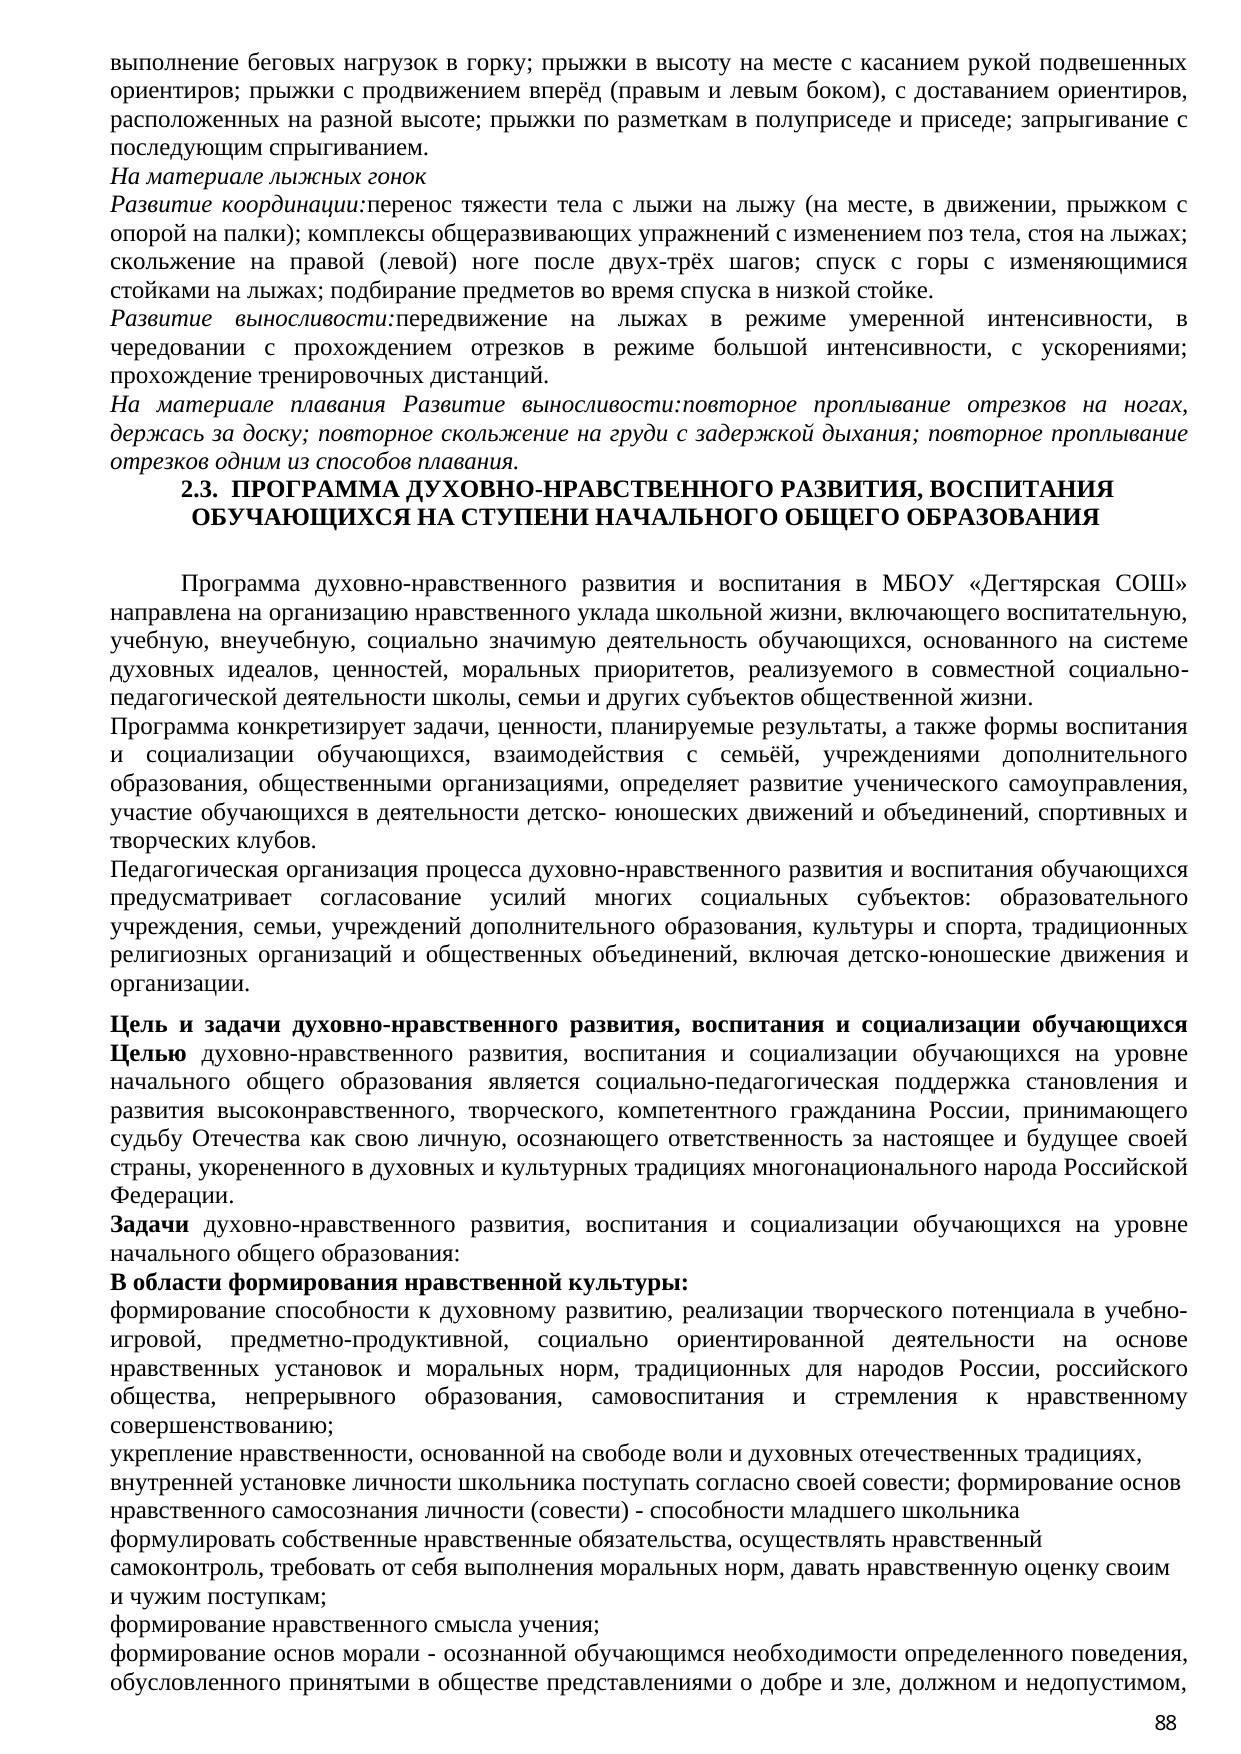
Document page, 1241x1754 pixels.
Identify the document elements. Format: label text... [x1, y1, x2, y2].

text В области формирования нравственной культуры: [110, 1267, 1189, 1296]
text Задачи духовно-нравственного развития, воспитания и социализации обучающихся на уровне начального общего образования: [110, 1209, 1189, 1267]
text Программа конкретизирует задачи, ценности, планируемые результаты, а также формы воспитания и социализации обучающихся, взаимодействия с семьёй, учреждениями дополнительного образования, общественными организациями, определяет развитие ученического самоуправления, участие обучающихся в деятельности детско- юношеских движений и объединений, спортивных и творческих клубов. [110, 711, 1189, 854]
text Цель и задачи духовно-нравственного развития, воспитания и социализации обучающихся Целью духовно-нравственного развития, воспитания и социализации обучающихся на уровне начального общего образования является социально-педагогическая поддержка становления и развития высоконравственного, творческого, компетентного гражданина России, принимающего судьбу Отечества как свою личную, осознающего ответственность за настоящее и будущее своей страны, укорененного в духовных и культурных традициях многонационального народа Российской Федерации. [110, 1010, 1189, 1209]
text укрепление нравственности, основанной на свободе воли и духовных отечественных традициях, внутренней установке личности школьника поступать согласно своей совести; формирование основ нравственного самосознания личности (совести) - способности младшего школьника формулировать собственные нравственные обязательства, осуществлять нравственный самоконтроль, требовать от себя выполнения моральных норм, давать нравственную оценку своим и чужим поступкам; [110, 1439, 1189, 1610]
text Развитие выносливости:передвижение на лыжах в режиме умеренной интенсивности, в чередовании с прохождением отрезков в режиме большой интенсивности, с ускорениями; прохождение тренировочных дистанций. [110, 304, 1189, 389]
text Развитие координации:перенос тяжести тела с лыжи на лыжу (на месте, в движении, прыжком с опорой на палки); комплексы общеразвивающих упражнений с изменением поз тела, стоя на лыжах; скольжение на правой (левой) ноге после двух-трёх шагов; спуск с горы с изменяющимися стойками на лыжах; подбирание предметов во время спуска в низкой стойке. [110, 190, 1189, 304]
text На материале плавания Развитие выносливости:повторное проплывание отрезков на ногах, держась за доску; повторное скольжение на груди с задержкой дыхания; повторное проплывание отрезков одним из способов плавания. [110, 389, 1189, 475]
text формирование способности к духовному развитию, реализации творческого потенциала в учебно-игровой, предметно-продуктивной, социально ориентированной деятельности на основе нравственных установок и моральных норм, традиционных для народов России, российского общества, непрерывного образования, самовоспитания и стремления к нравственному совершенствованию; [110, 1296, 1189, 1439]
text Педагогическая организация процесса духовно-нравственного развития и воспитания обучающихся предусматривает согласование усилий многих социальных субъектов: образовательного учреждения, семьи, учреждений дополнительного образования, культуры и спорта, традиционных религиозных организаций и общественных объединений, включая детско-юношеские движения и организации. [110, 854, 1189, 997]
text формирование нравственного смысла учения; [110, 1610, 1189, 1638]
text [110, 47, 1189, 161]
text Программа духовно-нравственного развития и воспитания в МБОУ «Дегтярская СОШ» направлена на организацию нравственного уклада школьной жизни, включающего воспитательную, учебную, внеучебную, социально значимую деятельность обучающихся, основанного на системе духовных идеалов, ценностей, моральных приоритетов, реализуемого в совместной социальнопедагогической деятельности школы, семьи и других субъектов общественной жизни. [110, 569, 1189, 711]
text На материале лыжных гонок [110, 161, 1189, 190]
list ПРОГРАММА ДУХОВНО-НРАВСТВЕННОГО РАЗВИТИЯ, ВОСПИТАНИЯ ОБУЧАЮЩИХСЯ НА СТУПЕНИ НАЧАЛЬНОГО ОБЩЕГО ОБРАЗОВАНИЯ [181, 475, 1189, 531]
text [110, 1638, 1189, 1696]
